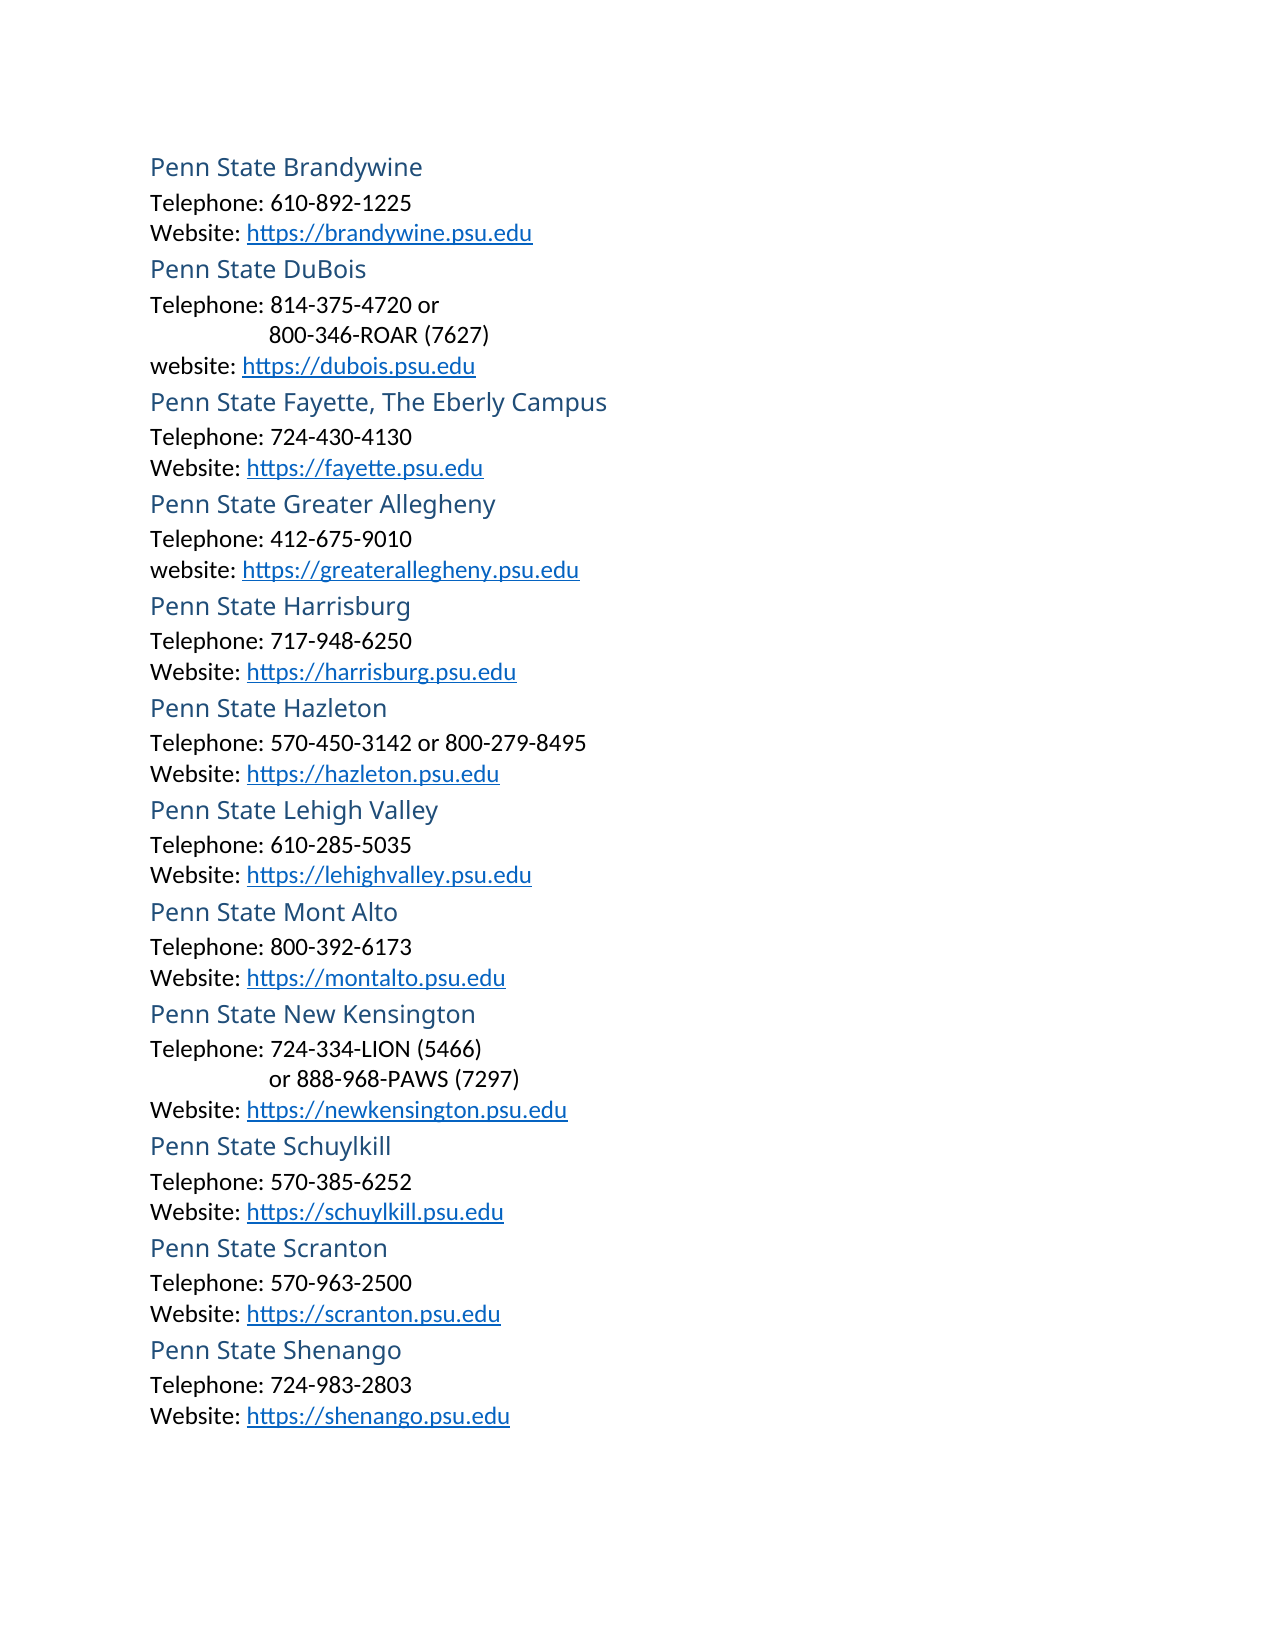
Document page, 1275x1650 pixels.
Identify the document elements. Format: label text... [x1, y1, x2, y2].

text Telephone: 412-675-9010 website: https://greaterallegheny.psu.edu [150, 523, 1125, 584]
text Telephone: 814-375-4720 or [150, 289, 1125, 319]
text or 888-968-PAWS (7297) Website: https://newkensington.psu.edu [150, 1064, 1125, 1125]
subtitle Penn State Fayette, The Eberly Campus [150, 384, 1125, 418]
text Telephone: 724-334-LION (5466) [150, 1033, 1125, 1064]
subtitle Penn State Brandywine [150, 150, 1125, 184]
subtitle Penn State Harrisburg [150, 588, 1125, 622]
text Telephone: 570-963-2500 Website: https://scranton.psu.edu [150, 1268, 1125, 1329]
text Telephone: 724-983-2803 Website: https://shenango.psu.edu [150, 1369, 1125, 1431]
text 800-346-ROAR (7627) website: https://dubois.psu.edu [150, 319, 1125, 380]
subtitle Penn State DuBois [150, 252, 1125, 286]
text Telephone: 717-948-6250 Website: https://harrisburg.psu.edu [150, 625, 1125, 686]
subtitle Penn State New Kensington [150, 996, 1125, 1030]
text Telephone: 570-450-3142 or 800-279-8495 Website: https://hazleton.psu.edu [150, 727, 1125, 788]
subtitle Penn State Mont Alto [150, 894, 1125, 928]
subtitle Penn State Greater Allegheny [150, 486, 1125, 521]
text Telephone: 610-892-1225 Website: https://brandywine.psu.edu [150, 187, 1125, 248]
subtitle Penn State Hazleton [150, 690, 1125, 724]
text Telephone: 724-430-4130 Website: https://fayette.psu.edu [150, 421, 1125, 482]
subtitle Penn State Shenango [150, 1333, 1125, 1367]
subtitle Penn State Scranton [150, 1231, 1125, 1265]
text Telephone: 800-392-6173 Website: https://montalto.psu.edu [150, 931, 1125, 992]
subtitle Penn State Lehigh Valley [150, 792, 1125, 826]
text Telephone: 610-285-5035 Website: https://lehighvalley.psu.edu [150, 829, 1125, 890]
text Telephone: 570-385-6252 Website: https://schuylkill.psu.edu [150, 1166, 1125, 1227]
subtitle Penn State Schuylkill [150, 1129, 1125, 1163]
